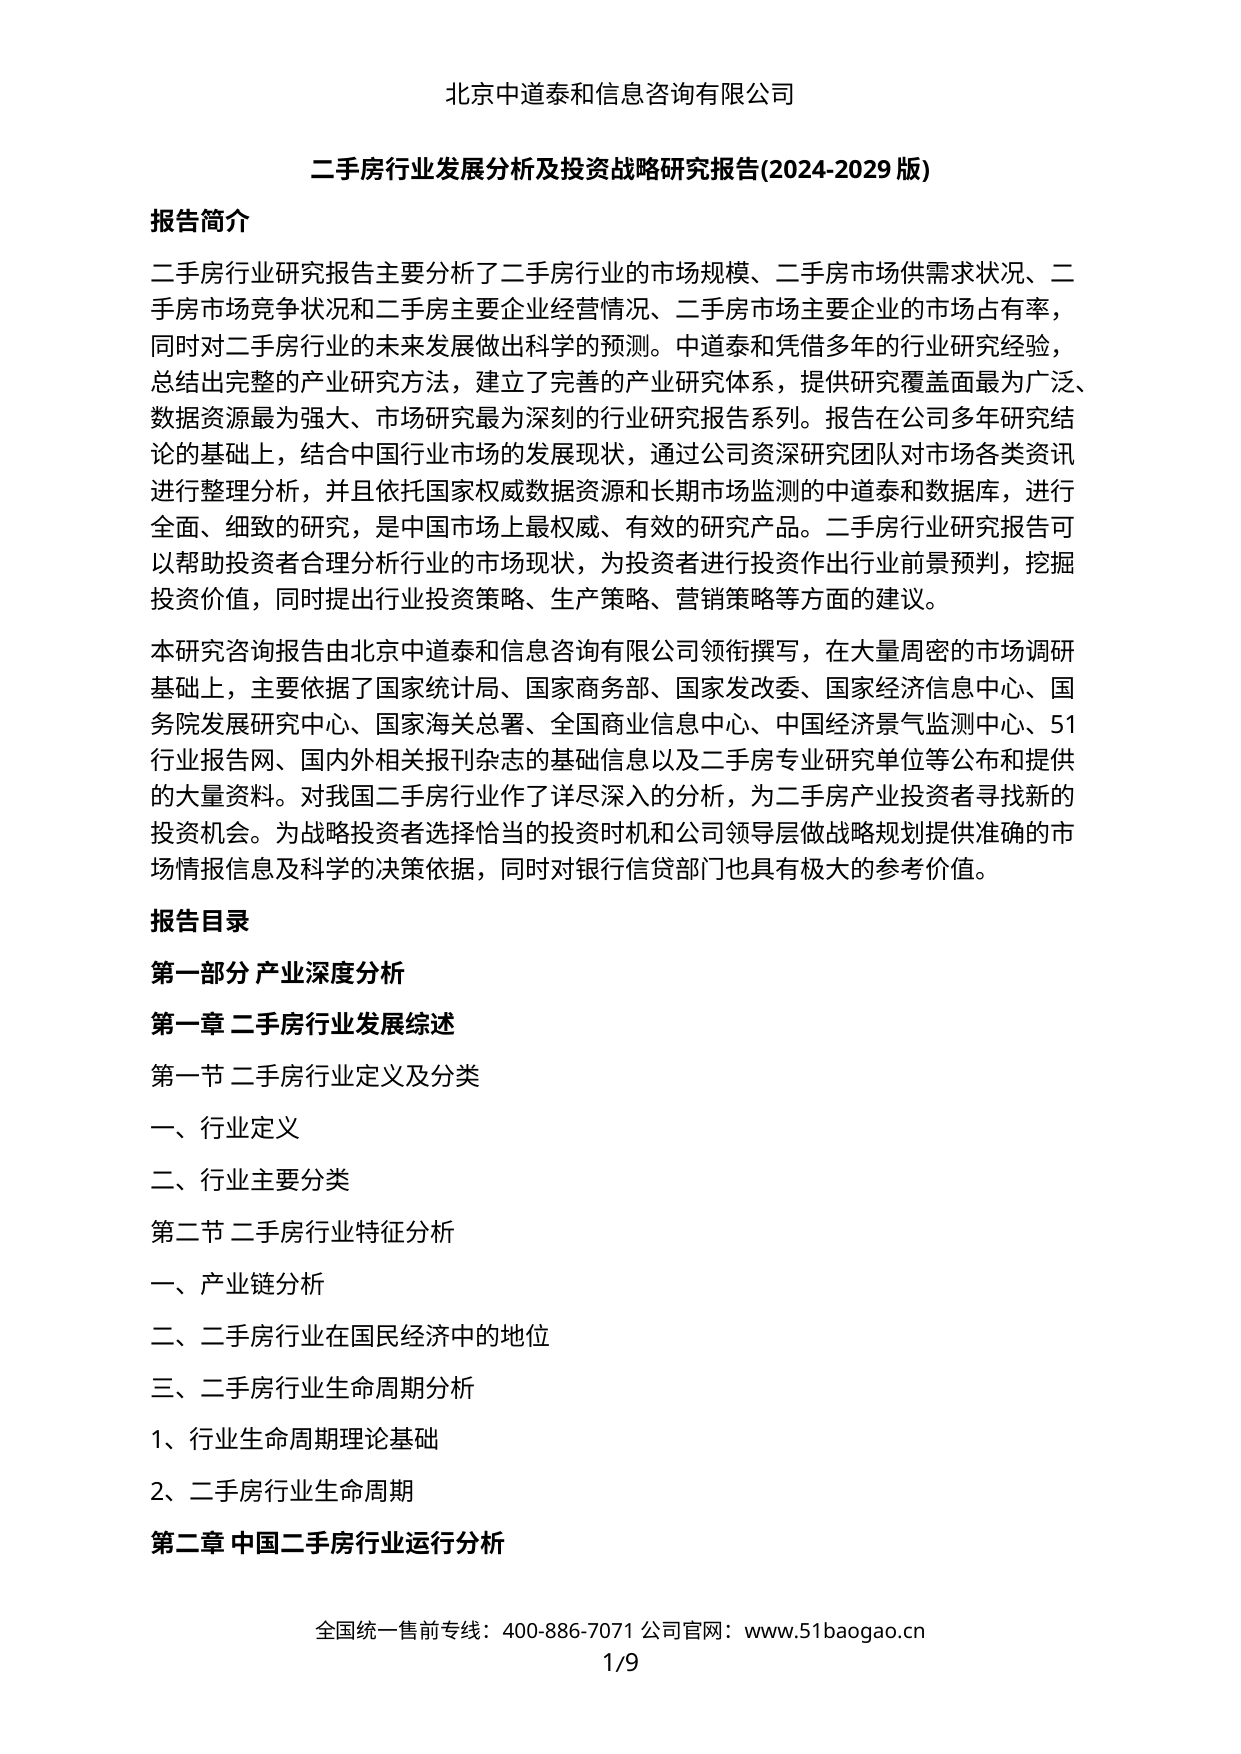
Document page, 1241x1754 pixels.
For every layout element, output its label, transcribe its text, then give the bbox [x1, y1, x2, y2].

text 二、行业主要分类 [150, 1161, 1090, 1197]
text 第二节 二手房行业特征分析 [150, 1212, 1090, 1249]
text 一、行业定义 [150, 1109, 1090, 1145]
text 一、产业链分析 [150, 1264, 1090, 1301]
text 第一部分 产业深度分析 [150, 953, 1090, 989]
text 2、二手房行业生命周期 [150, 1472, 1090, 1508]
text 1、行业生命周期理论基础 [150, 1420, 1090, 1456]
text 第一章 二手房行业发展综述 [150, 1005, 1090, 1041]
text 第一节 二手房行业定义及分类 [150, 1057, 1090, 1093]
text 二、二手房行业在国民经济中的地位 [150, 1316, 1090, 1352]
text 三、二手房行业生命周期分析 [150, 1368, 1090, 1404]
text 报告目录 [150, 901, 1090, 937]
text 报告简介 [150, 202, 1090, 238]
text 二手房行业研究报告主要分析了二手房行业的市场规模、二手房市场供需求状况、二手房市场竞争状况和二手房主要企业经营情况、二手房市场主要企业的市场占有率，同时对二手房行业的未来发展做出科学的预测。中道泰和凭借多年的行业研究经验，总结出完整的产业研究方法，建立了完善的产业研究体系，提供研究覆盖面最为广泛、数据资源最为强大、市场研究最为深刻的行业研究报告系列。报告在公司多年研究结论的基础上，结合中国行业市场的发展现状，通过公司资深研究团队对市场各类资讯进行整理分析，并且依托国家权威数据资源和长期市场监测的中道泰和数据库，进行全面、细致的研究，是中国市场上最权威、有效的研究产品。二手房行业研究报告可以帮助投资者合理分析行业的市场现状，为投资者进行投资作出行业前景预判，挖掘投资价值，同时提出行业投资策略、生产策略、营销策略等方面的建议。 [150, 254, 1090, 616]
text 本研究咨询报告由北京中道泰和信息咨询有限公司领衔撰写，在大量周密的市场调研基础上，主要依据了国家统计局、国家商务部、国家发改委、国家经济信息中心、国务院发展研究中心、国家海关总署、全国商业信息中心、中国经济景气监测中心、51行业报告网、国内外相关报刊杂志的基础信息以及二手房专业研究单位等公布和提供的大量资料。对我国二手房行业作了详尽深入的分析，为二手房产业投资者寻找新的投资机会。为战略投资者选择恰当的投资时机和公司领导层做战略规划提供准确的市场情报信息及科学的决策依据，同时对银行信贷部门也具有极大的参考价值。 [150, 632, 1090, 886]
text 第二章 中国二手房行业运行分析 [150, 1524, 1090, 1560]
text 二手房行业发展分析及投资战略研究报告(2024-2029版) [150, 150, 1090, 186]
